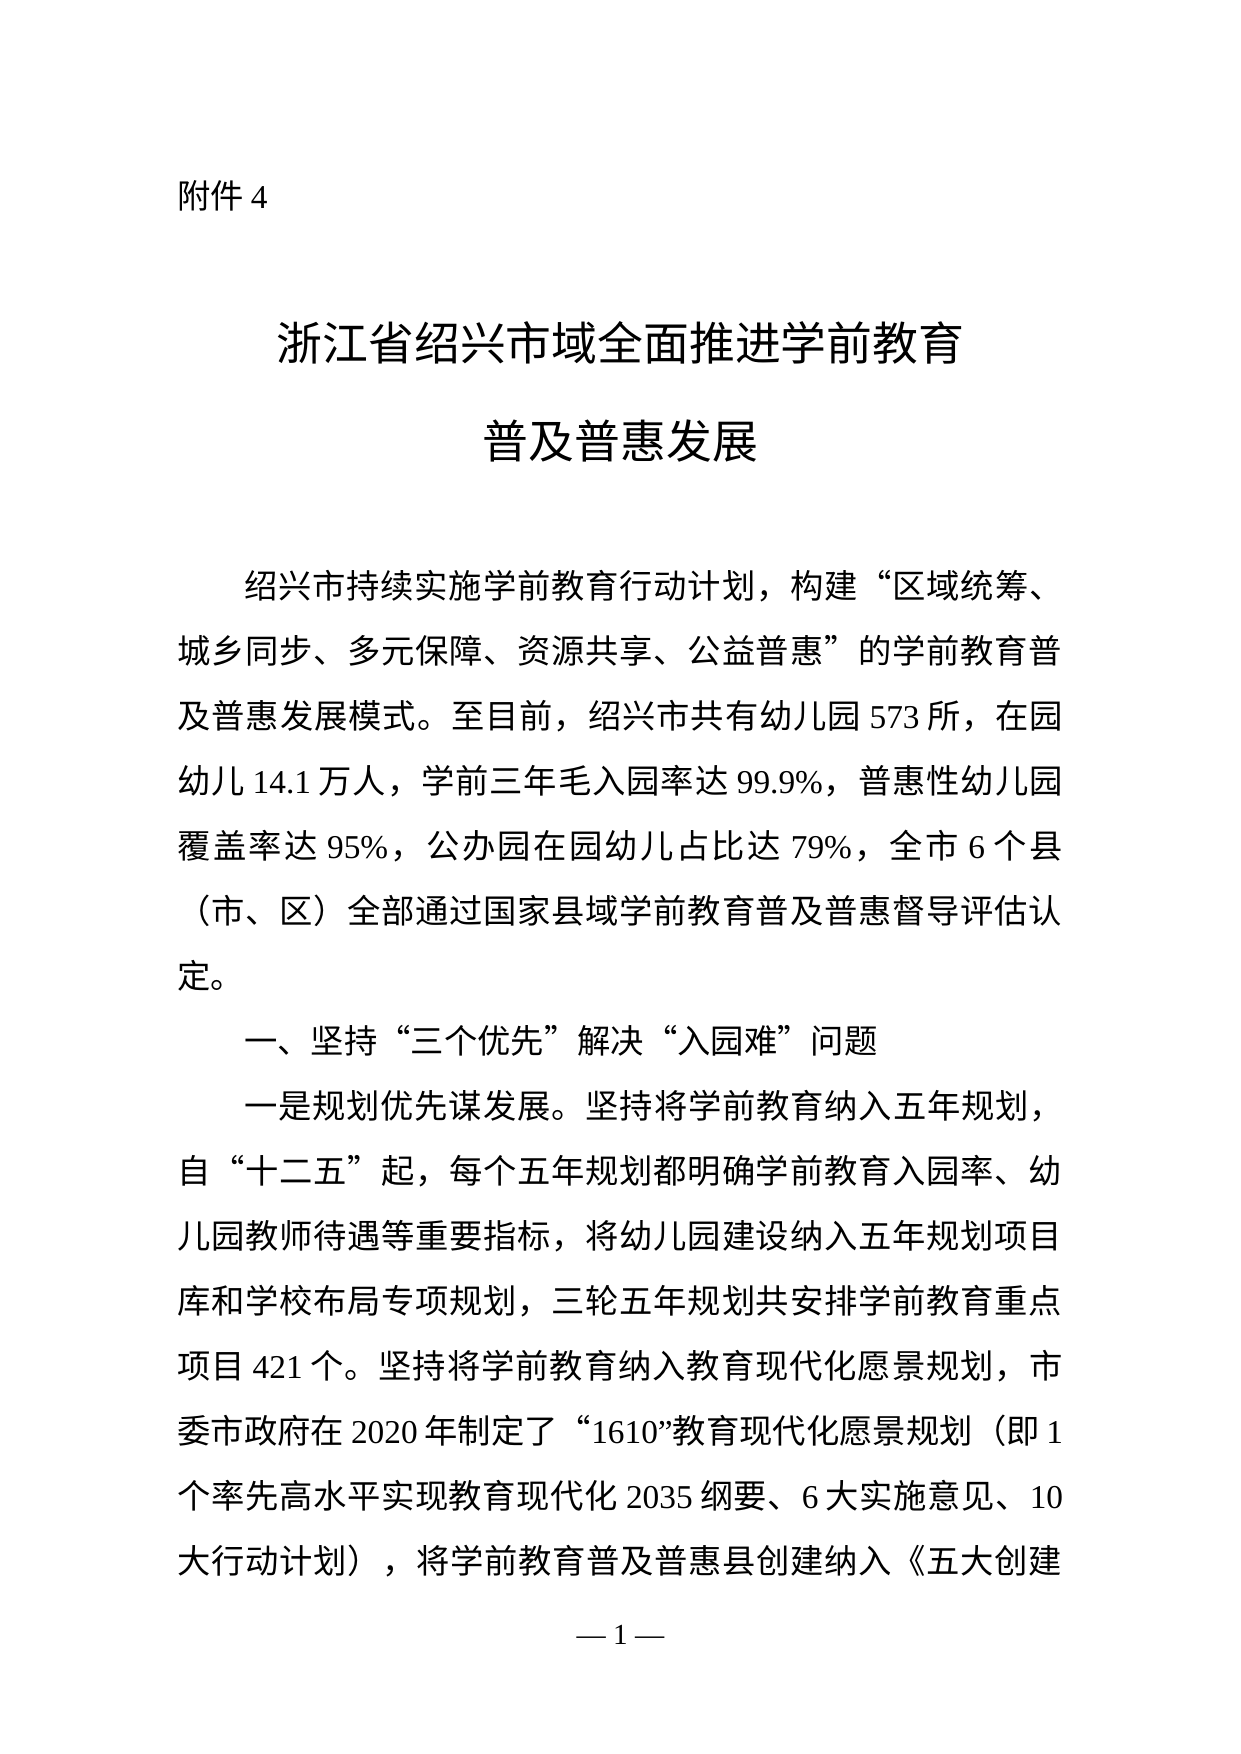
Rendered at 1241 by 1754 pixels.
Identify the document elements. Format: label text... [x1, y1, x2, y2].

text 浙江省绍兴市域全面推进学前教育 [177, 292, 1063, 389]
text 绍兴市持续实施学前教育行动计划，构建“区域统筹、城乡同步、多元保障、资源共享、公益普惠”的学前教育普及普惠发展模式。至目前，绍兴市共有幼儿园573所，在园幼儿14.1万人，学前三年毛入园率达99.9%，普惠性幼儿园覆盖率达95%，公办园在园幼儿占比达79%，全市6个县（市、区）全部通过国家县域学前教育普及普惠督导评估认定。 [177, 552, 1063, 1007]
text 普及普惠发展 [177, 389, 1063, 487]
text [177, 1072, 1063, 1592]
text 附件4 [177, 162, 1063, 227]
list 坚持“三个优先”解决“入园难”问题 [177, 1007, 1063, 1072]
